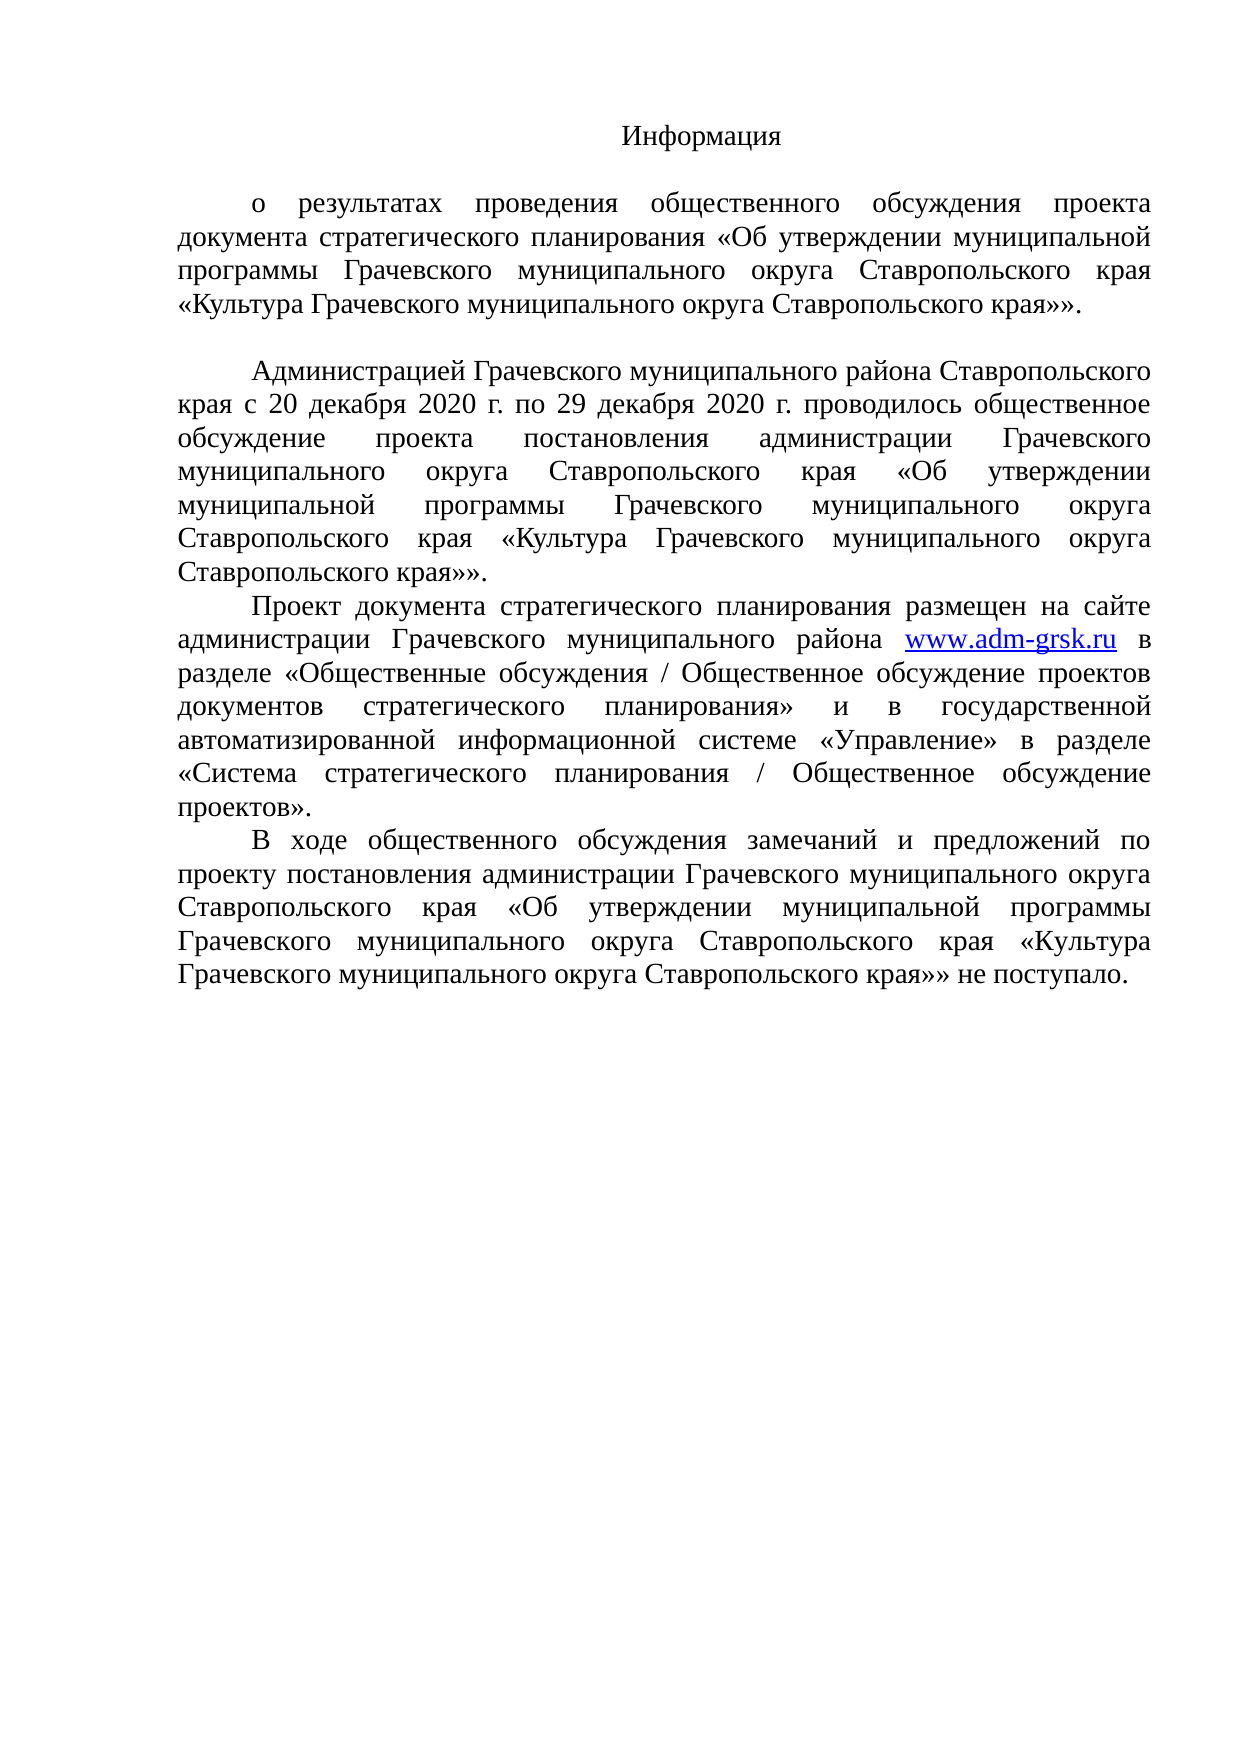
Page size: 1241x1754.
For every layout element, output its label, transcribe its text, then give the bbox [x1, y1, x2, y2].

text Информация [177, 118, 1152, 152]
text В ходе общественного обсуждения замечаний и предложений по проекту постановления администрации Грачевского муниципального округа Ставропольского края «Об утверждении муниципальной программы Грачевского муниципального округа Ставропольского края «Культура Грачевского муниципального округа Ставропольского края»» не поступало. [177, 822, 1152, 990]
text Администрацией Грачевского муниципального района Ставропольского края с 20 декабря 2020 г. по 29 декабря 2020 г. проводилось общественное обсуждение проекта постановления администрации Грачевского муниципального округа Ставропольского края «Об утверждении муниципальной программы Грачевского муниципального округа Ставропольского края «Культура Грачевского муниципального округа Ставропольского края»». [177, 353, 1152, 588]
text Проект документа стратегического планирования размещен на сайте администрации Грачевского муниципального района www.adm-grsk.ru в разделе «Общественные обсуждения / Общественное обсуждение проектов документов стратегического планирования» и в государственной автоматизированной информационной системе «Управление» в разделе «Система стратегического планирования / Общественное обсуждение проектов». [177, 588, 1152, 822]
text о результатах проведения общественного обсуждения проекта документа стратегического планирования «Об утверждении муниципальной программы Грачевского муниципального округа Ставропольского края «Культура Грачевского муниципального округа Ставропольского края»». [177, 185, 1152, 319]
